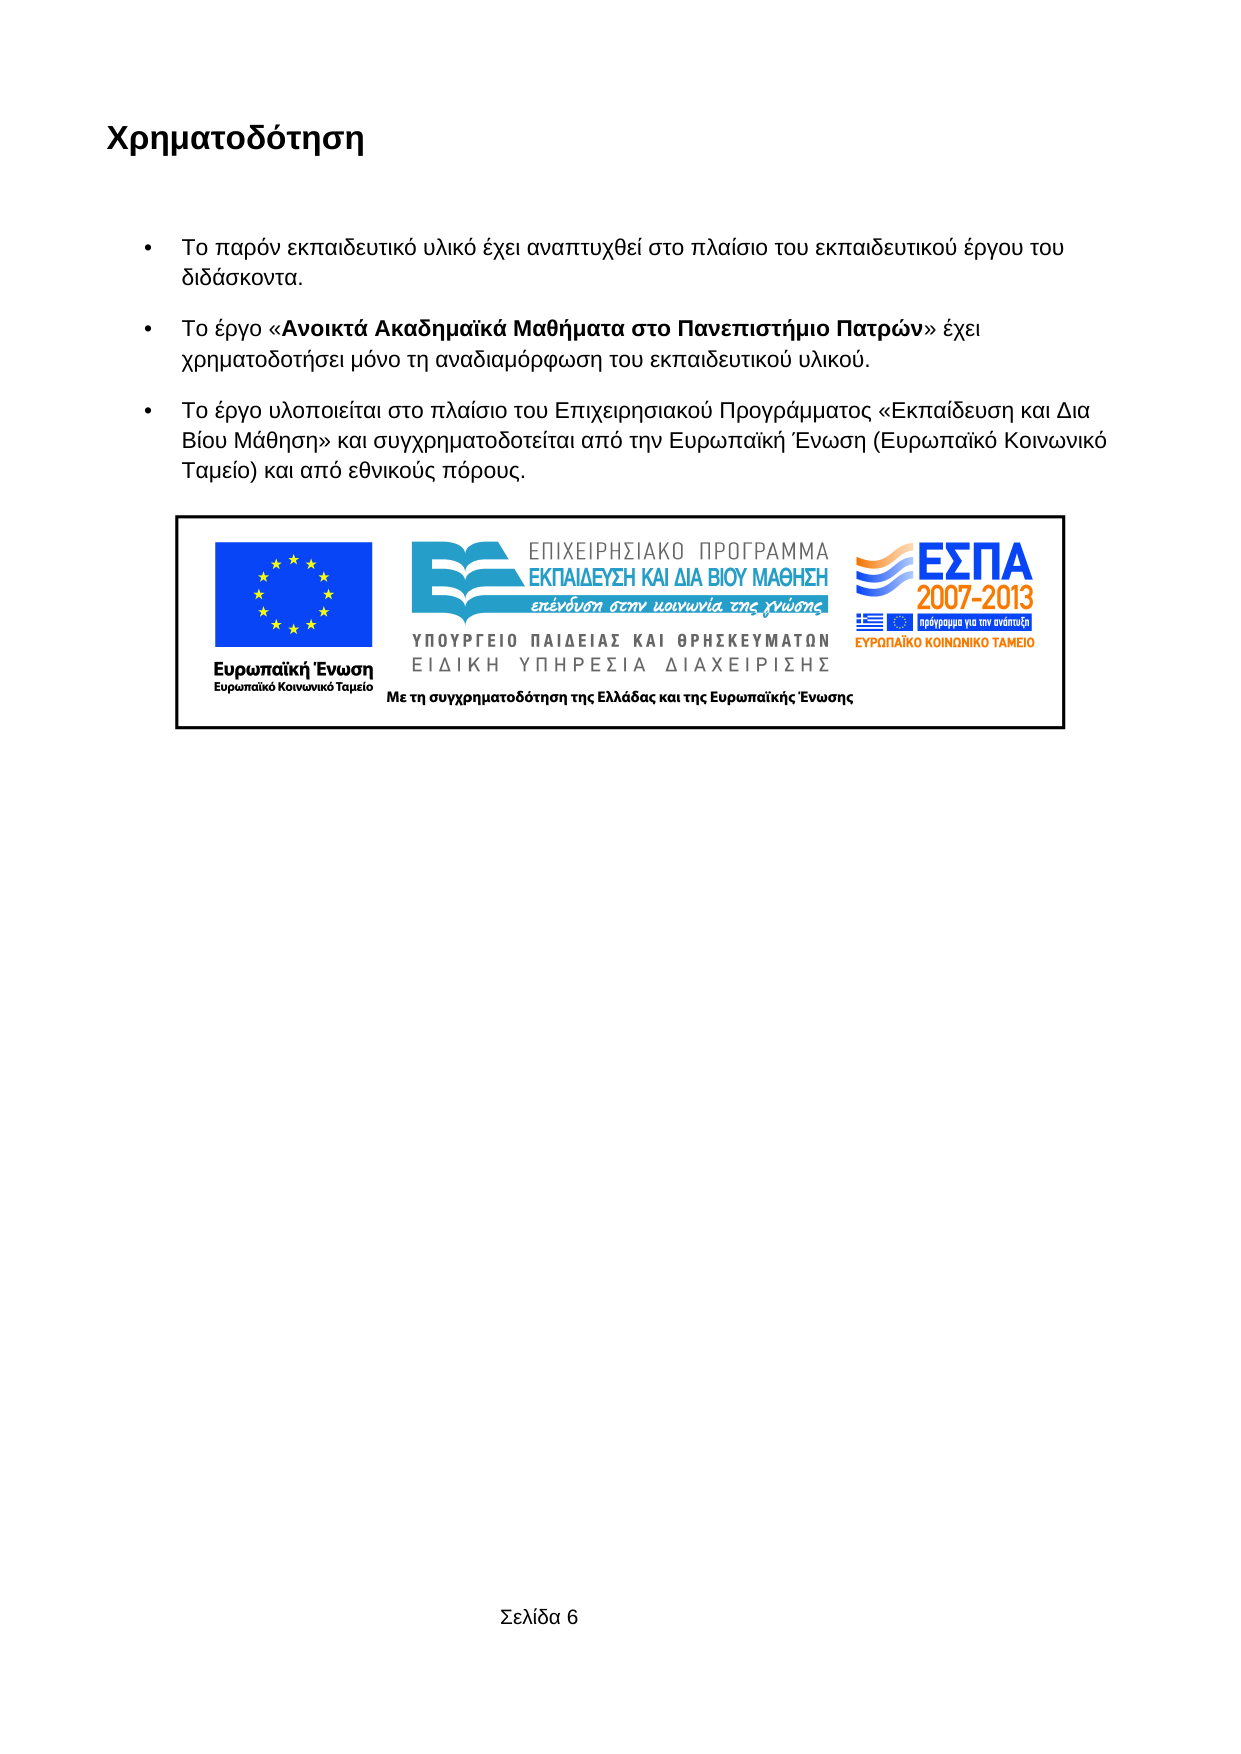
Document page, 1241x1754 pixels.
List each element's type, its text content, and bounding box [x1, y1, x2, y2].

text Χρηματοδότηση [106, 118, 1134, 157]
list Το έργο «Ανοικτά Ακαδημαϊκά Μαθήματα στο Πανεπιστήμιο Πατρών» έχει χρηματοδοτήσει μόνο τη αναδιαμόρφωση του εκπαιδευτικού υλικού. [144, 315, 1134, 372]
list Το έργο υλοποιείται στο πλαίσιο του Επιχειρησιακού Προγράμματος «Εκπαίδευση και Δια Βίου Μάθηση» και συγχρηματοδοτείται από την Ευρωπαϊκή Ένωση (Ευρωπαϊκό Κοινωνικό Ταμείο) και από εθνικούς πόρους. [144, 397, 1134, 483]
picture [168, 508, 1072, 736]
list Το παρόν εκπαιδευτικό υλικό έχει αναπτυχθεί στo πλαίσιo του εκπαιδευτικού έργου του διδάσκοντα. [144, 234, 1134, 291]
